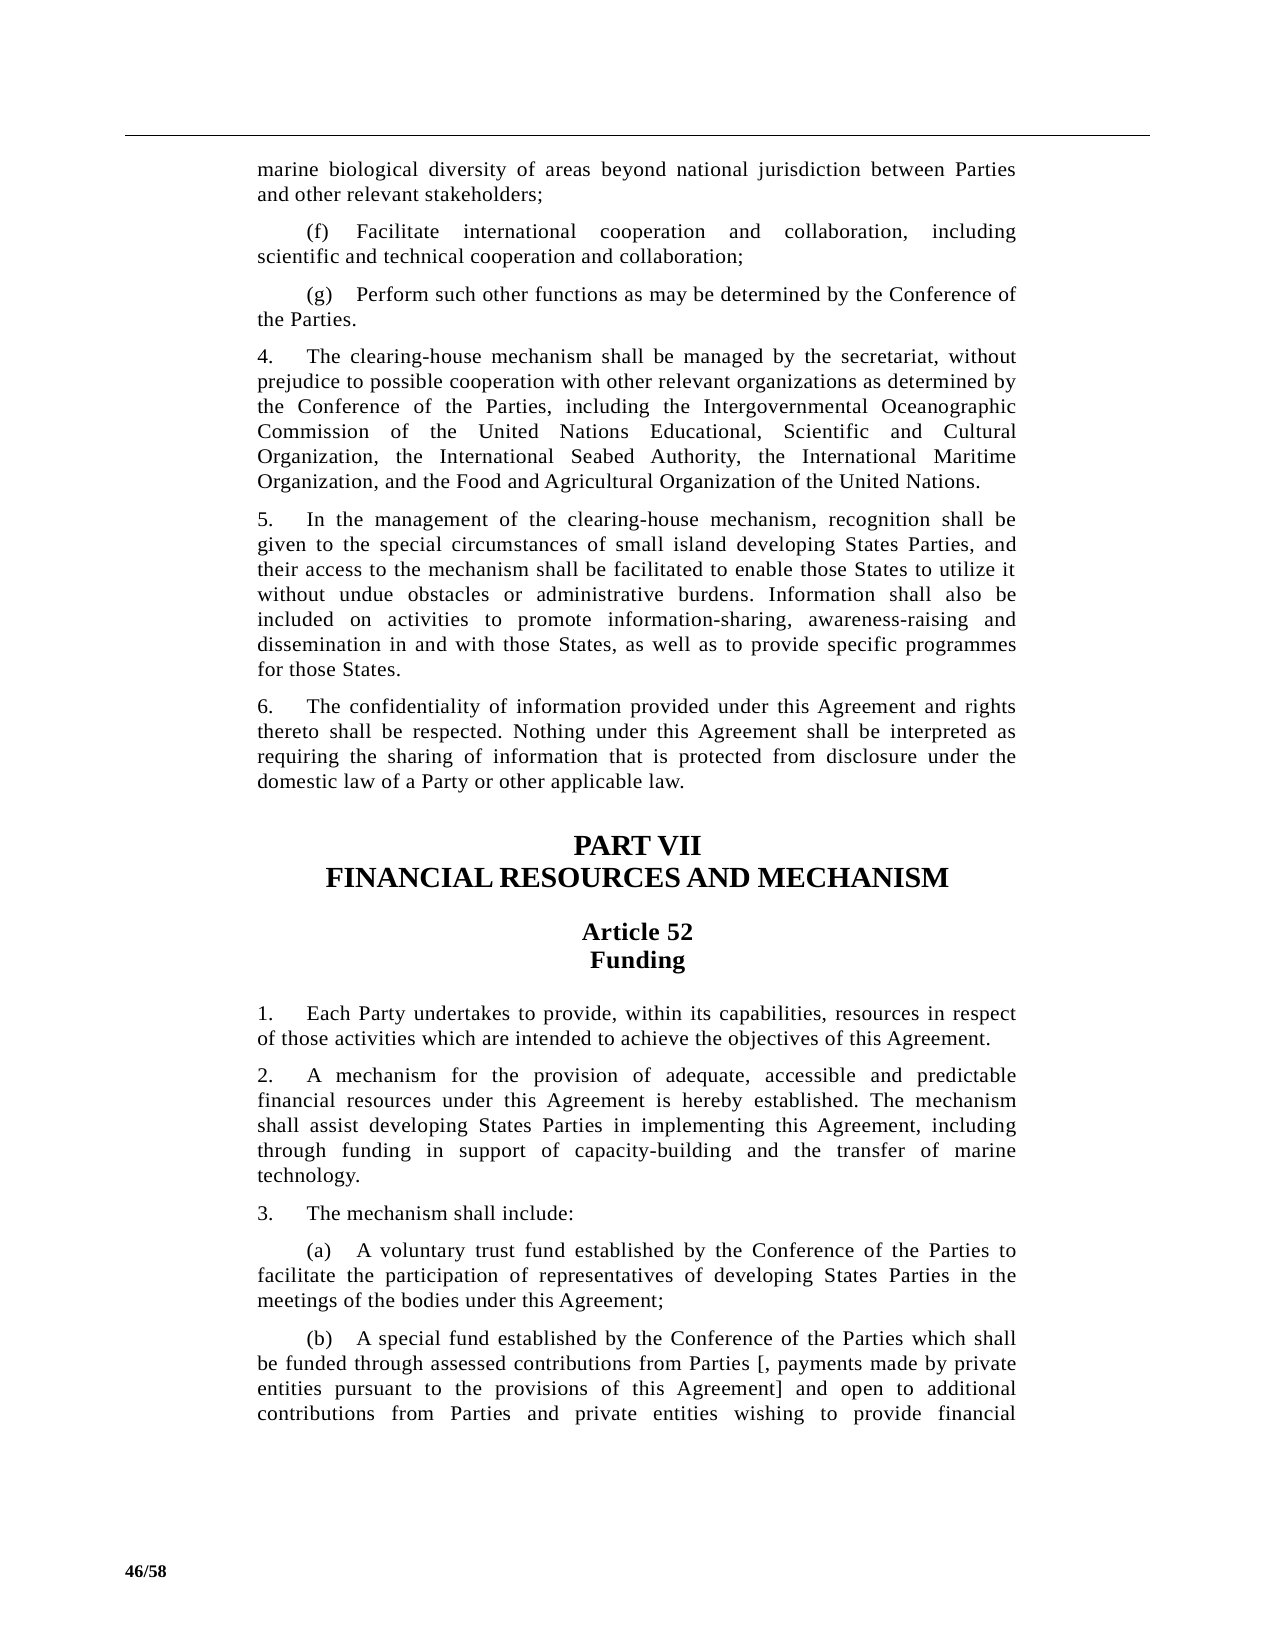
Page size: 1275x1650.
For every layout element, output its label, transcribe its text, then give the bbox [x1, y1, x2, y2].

text 1. Each Party undertakes to provide, within its capabilities, resources in respect of those activities which are intended to achieve the objectives of this Agreement. [257, 999, 1018, 1049]
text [257, 156, 1018, 206]
text 3. The mechanism shall include: [257, 1199, 1018, 1224]
text Funding [257, 946, 1018, 974]
text (f) Facilitate international cooperation and collaboration, including scientific and technical cooperation and collaboration; [257, 218, 1018, 268]
text FINANCIAL RESOURCES AND MECHANISM [257, 862, 1018, 893]
text 4. The clearing-house mechanism shall be managed by the secretariat, without prejudice to possible cooperation with other relevant organizations as determined by the Conference of the Parties, including the Intergovernmental Oceanographic Commission of the United Nations Educational, Scientific and Cultural Organization, the International Seabed Authority, the International Maritime Organization, and the Food and Agricultural Organization of the United Nations. [257, 343, 1018, 493]
text (g) Perform such other functions as may be determined by the Conference of the Parties. [257, 281, 1018, 331]
text (a) A voluntary trust fund established by the Conference of the Parties to facilitate the participation of representatives of developing States Parties in the meetings of the bodies under this Agreement; [257, 1237, 1018, 1312]
text 2. A mechanism for the provision of adequate, accessible and predictable financial resources under this Agreement is hereby established. The mechanism shall assist developing States Parties in implementing this Agreement, including through funding in support of capacity-building and the transfer of marine technology. [257, 1062, 1018, 1187]
text PART VII [257, 831, 1018, 862]
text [257, 1324, 1018, 1424]
text Article 52 [257, 918, 1018, 946]
text 6. The confidentiality of information provided under this Agreement and rights thereto shall be respected. Nothing under this Agreement shall be interpreted as requiring the sharing of information that is protected from disclosure under the domestic law of a Party or other applicable law. [257, 693, 1018, 793]
text 5. In the management of the clearing-house mechanism, recognition shall be given to the special circumstances of small island developing States Parties, and their access to the mechanism shall be facilitated to enable those States to utilize it without undue obstacles or administrative burdens. Information shall also be included on activities to promote information-sharing, awareness-raising and dissemination in and with those States, as well as to provide specific programmes for those States. [257, 506, 1018, 681]
